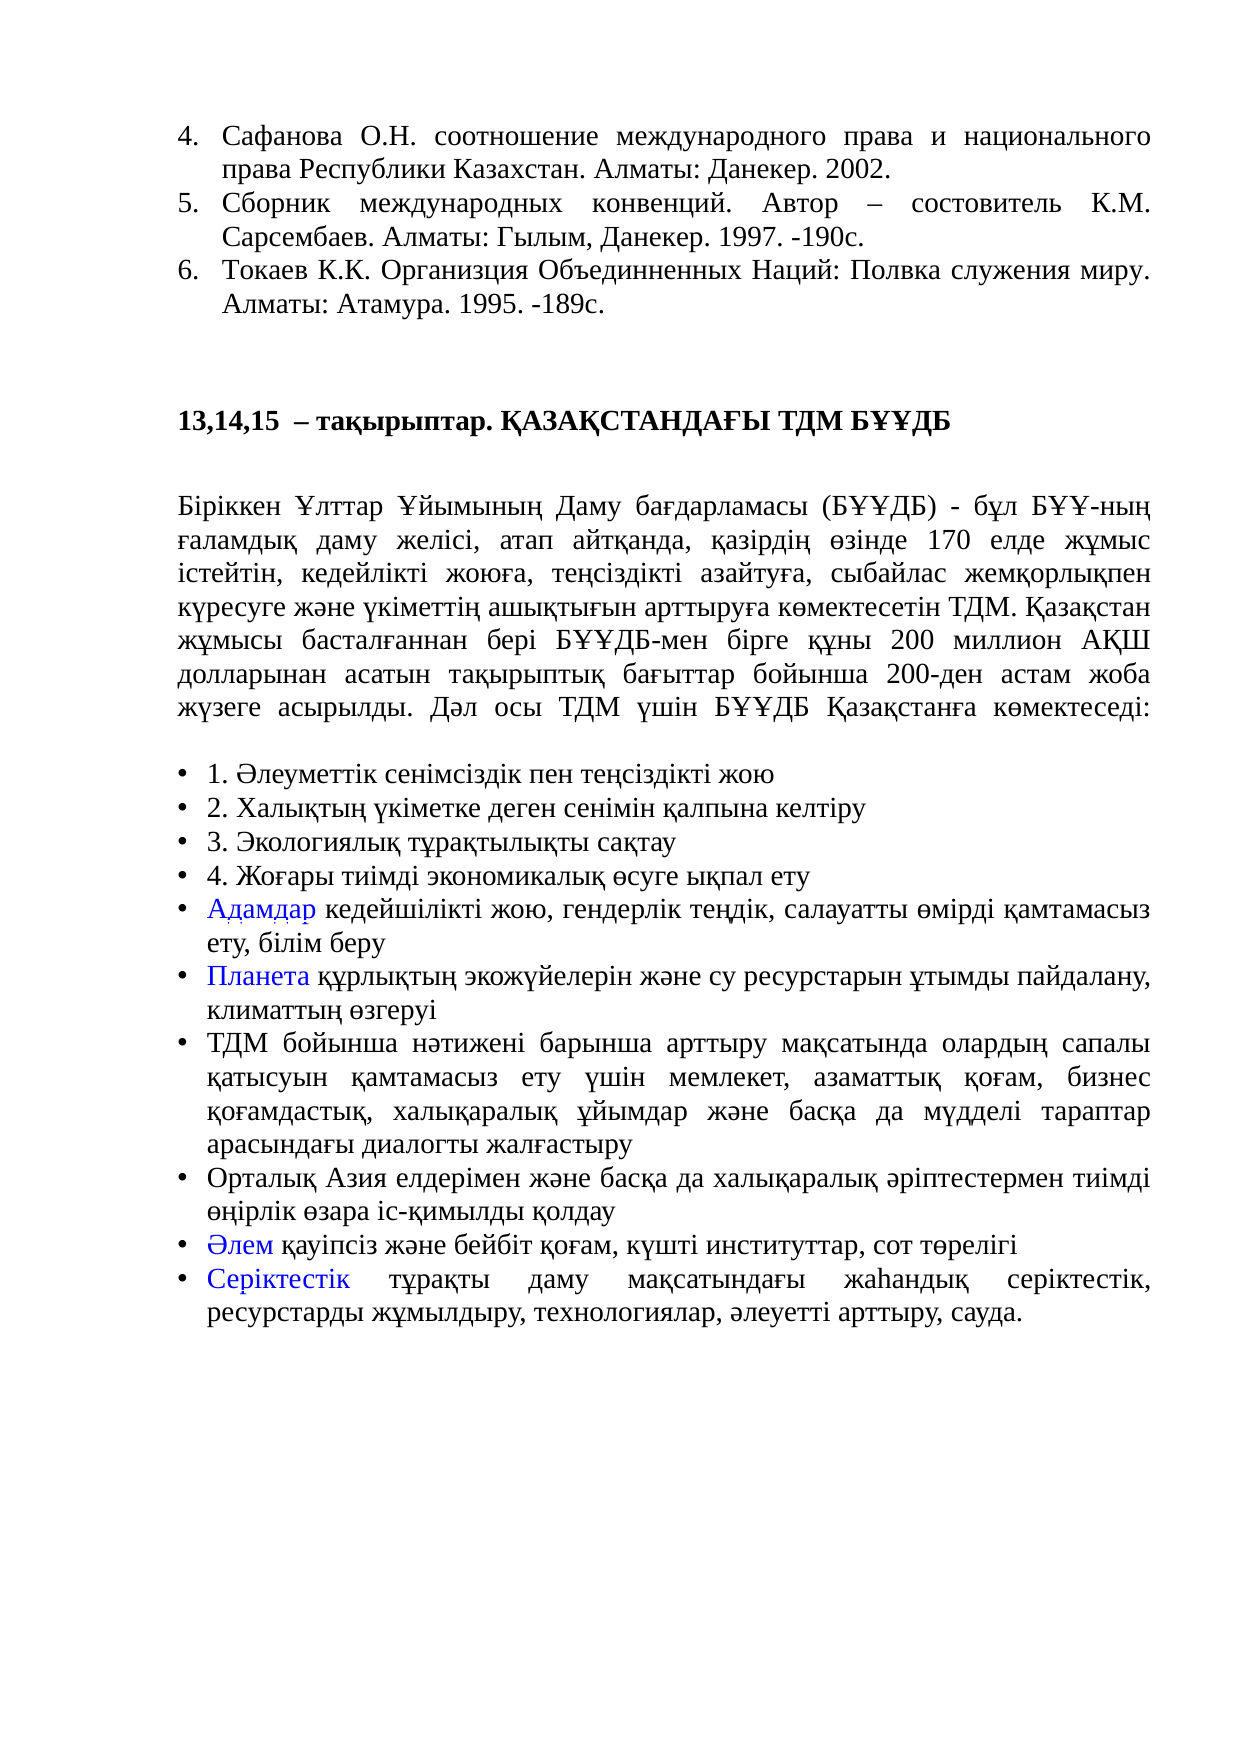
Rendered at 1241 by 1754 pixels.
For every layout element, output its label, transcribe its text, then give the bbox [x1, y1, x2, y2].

list 1. Әлеуметтік сенімсіздік пен теңсіздікті жою [177, 757, 1152, 790]
list ТДМ бойынша нәтижені барынша арттыру мақсатында олардың сапалы қатысуын қамтамасыз ету үшін мемлекет, азаматтық қоғам, бизнес қоғамдастық, халықаралық ұйымдар және басқа да мүдделі тараптар арасындағы диалогты жалғастыру [177, 1026, 1152, 1160]
list 4. Жоғары тиімді экономикалық өсуге ықпал ету [177, 858, 1152, 891]
list Әлем қауіпсіз және бейбіт қоғам, күшті институттар, сот төрелігі [177, 1227, 1152, 1261]
list Токаев К.К. Организция Объединненных Наций: Полвка служения миру. Алматы: Атамура. 1995. -189с. [177, 252, 1152, 319]
list Планета құрлықтың экожүйелерін және су ресурстарын ұтымды пайдалану, климаттың өзгеруі [177, 958, 1152, 1026]
list Сафанова О.Н. соотношение международного права и национального права Республики Казахстан. Алматы: Данекер. 2002. [177, 118, 1152, 185]
list Серіктестік тұрақты даму мақсатындағы жаһандық серіктестік, ресурстарды жұмылдыру, технологиялар, әлеуетті арттыру, сауда. [177, 1261, 1152, 1328]
list Орталық Азия елдерімен және басқа да халықаралық әріптестермен тиімді өңірлік өзара іс-қимылды қолдау [177, 1160, 1152, 1227]
list 3. Экологиялық тұрақтылықты сақтау [177, 824, 1152, 858]
text 13,14,15 – тақырыптар. ҚАЗАҚСТАНДАҒЫ ТДМ БҰҰДБ [177, 403, 1152, 436]
list Адамдар кедейшілікті жою, гендерлік теңдік, салауатты өмірді қамтамасыз ету, білім беру [177, 891, 1152, 958]
text Біріккен Ұлттар Ұйымының Даму бағдарламасы (БҰҰДБ) - бұл БҰҰ-ның ғаламдық даму желісі, атап айтқанда, қазірдің өзінде 170 елде жұмыс істейтін, кедейлікті жоюға, теңсіздікті азайтуға, сыбайлас жемқорлықпен күресуге және үкіметтің ашықтығын арттыруға көмектесетін ТДМ. Қазақстан жұмысы басталғаннан бері БҰҰДБ-мен бірге құны 200 миллион АҚШ долларынан асатын тақырыптық бағыттар бойынша 200-ден астам жоба жүзеге асырылды. Дәл осы ТДМ үшін БҰҰДБ Қазақстанға көмектеседі: [177, 488, 1152, 757]
list Сборник международных конвенций. Автор – состовитель К.М. Сарсембаев. Алматы: Гылым, Данекер. 1997. -190с. [177, 185, 1152, 252]
list 2. Халықтың үкіметке деген сенімін қалпына келтіру [177, 790, 1152, 824]
